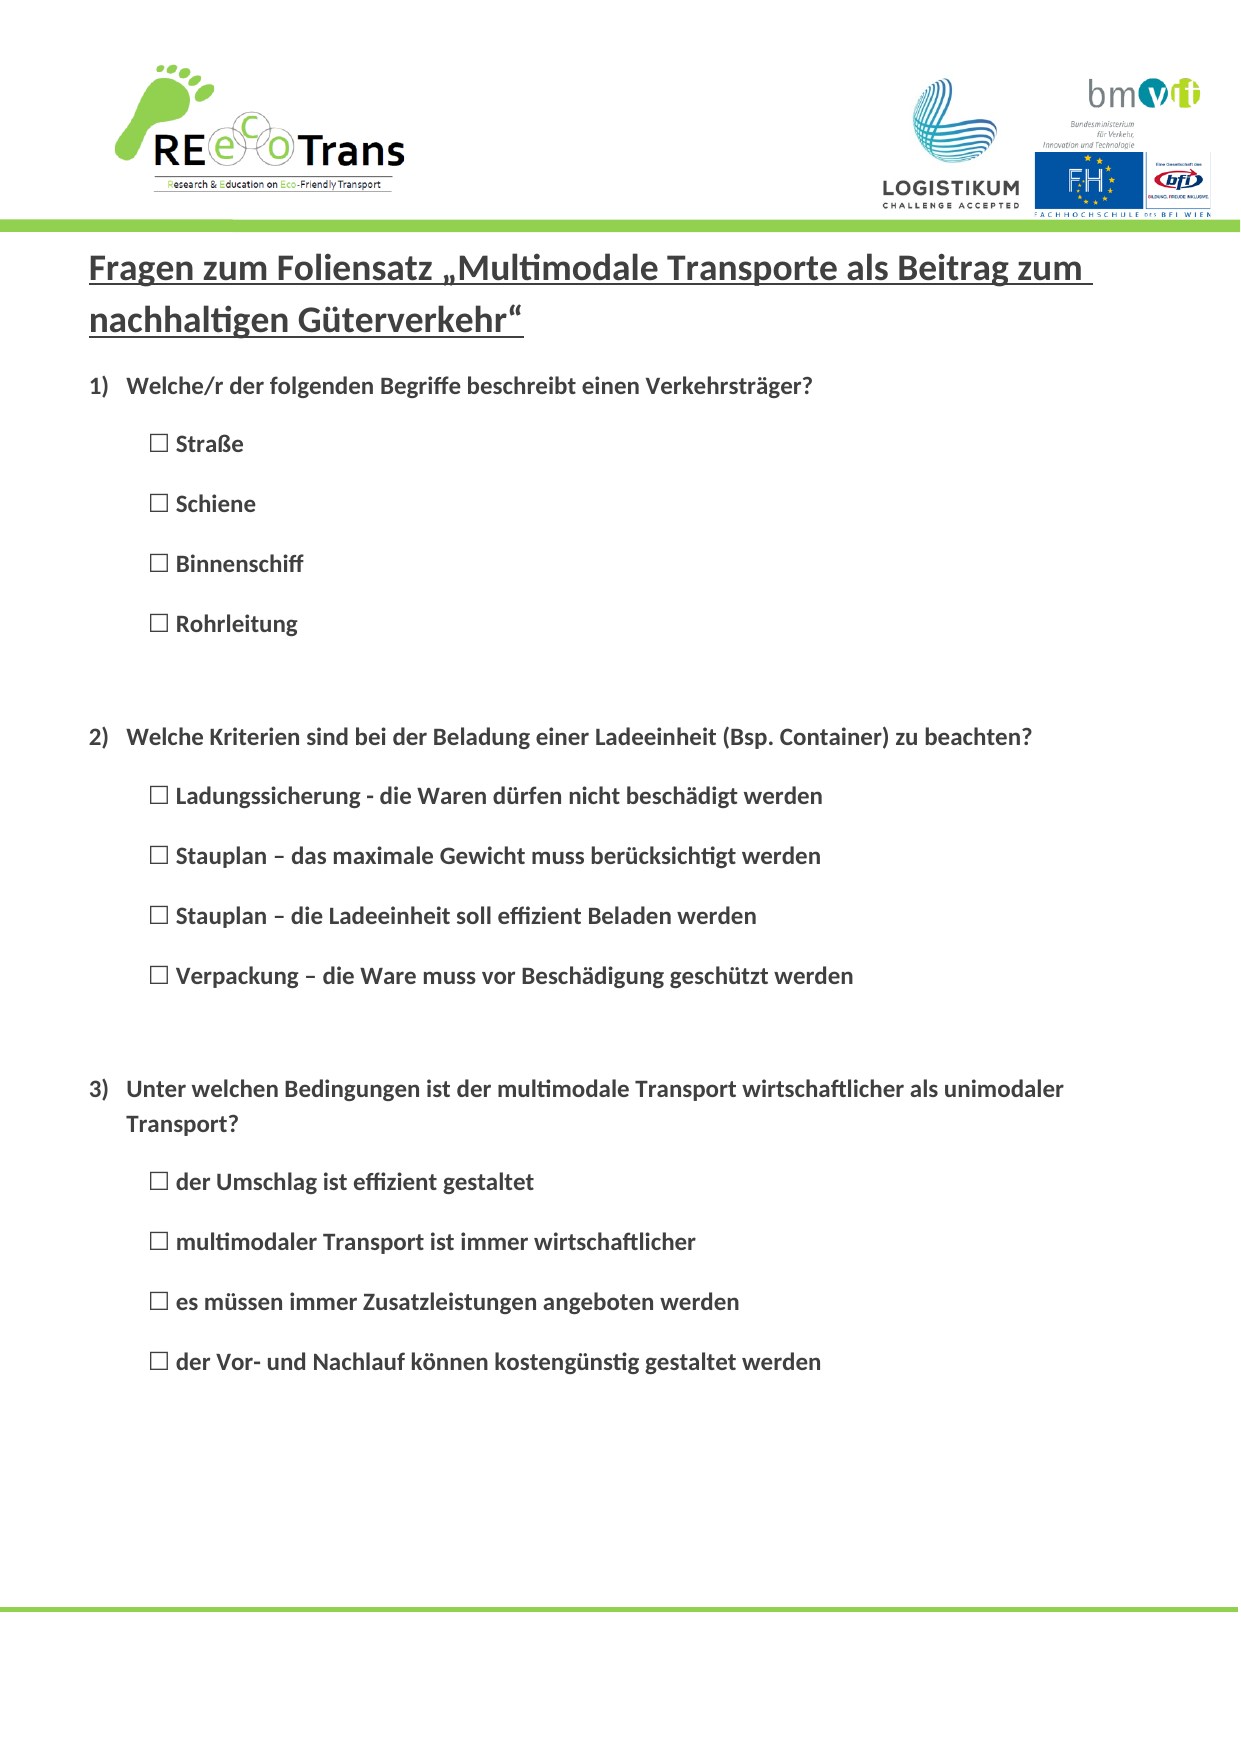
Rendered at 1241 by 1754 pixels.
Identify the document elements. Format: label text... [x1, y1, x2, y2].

text es müssen immer Zusatzleistungen angeboten werden [148, 1284, 1093, 1318]
text der Umschlag ist effizient gestaltet [148, 1164, 1093, 1198]
text Stauplan – das maximale Gewicht muss berücksichtigt werden [148, 837, 1093, 871]
text Binnenschiff [148, 546, 1093, 580]
picture [1041, 76, 1202, 151]
text der Vor- und Nachlauf können kostengünstig gestaltet werden [148, 1344, 1093, 1378]
list Unter welchen Bedingungen ist der multimodale Transport wirtschaftlicher als unimodaler Transport? [88, 1073, 1093, 1139]
text Verpackung – die Ware muss vor Beschädigung geschützt werden [148, 957, 1093, 991]
text Rohrleitung [148, 606, 1093, 640]
text Straße [148, 426, 1093, 460]
text multimodaler Transport ist immer wirtschaftlicher [148, 1224, 1093, 1258]
text Fragen zum Foliensatz „Multimodale Transporte als Beitrag zum nachhaltigen Güterverkehr“ [88, 284, 1093, 342]
picture [1034, 152, 1211, 217]
list Welche/r der folgenden Begriffe beschreibt einen Verkehrsträger? [88, 370, 1093, 400]
picture [876, 68, 1025, 218]
text Ladungssicherung - die Waren dürfen nicht beschädigt werden [88, 777, 1093, 811]
picture [102, 49, 433, 205]
text Schiene [148, 486, 1093, 520]
list Welche Kriterien sind bei der Beladung einer Ladeeinheit (Bsp. Container) zu beachten? [88, 722, 1093, 752]
text Stauplan – die Ladeeinheit soll effizient Beladen werden [148, 897, 1093, 931]
text Fragen zum Foliensatz „Multimodale Transporte als Beitrag zum nachhaltigen Güterverkehr“ [88, 244, 1093, 283]
